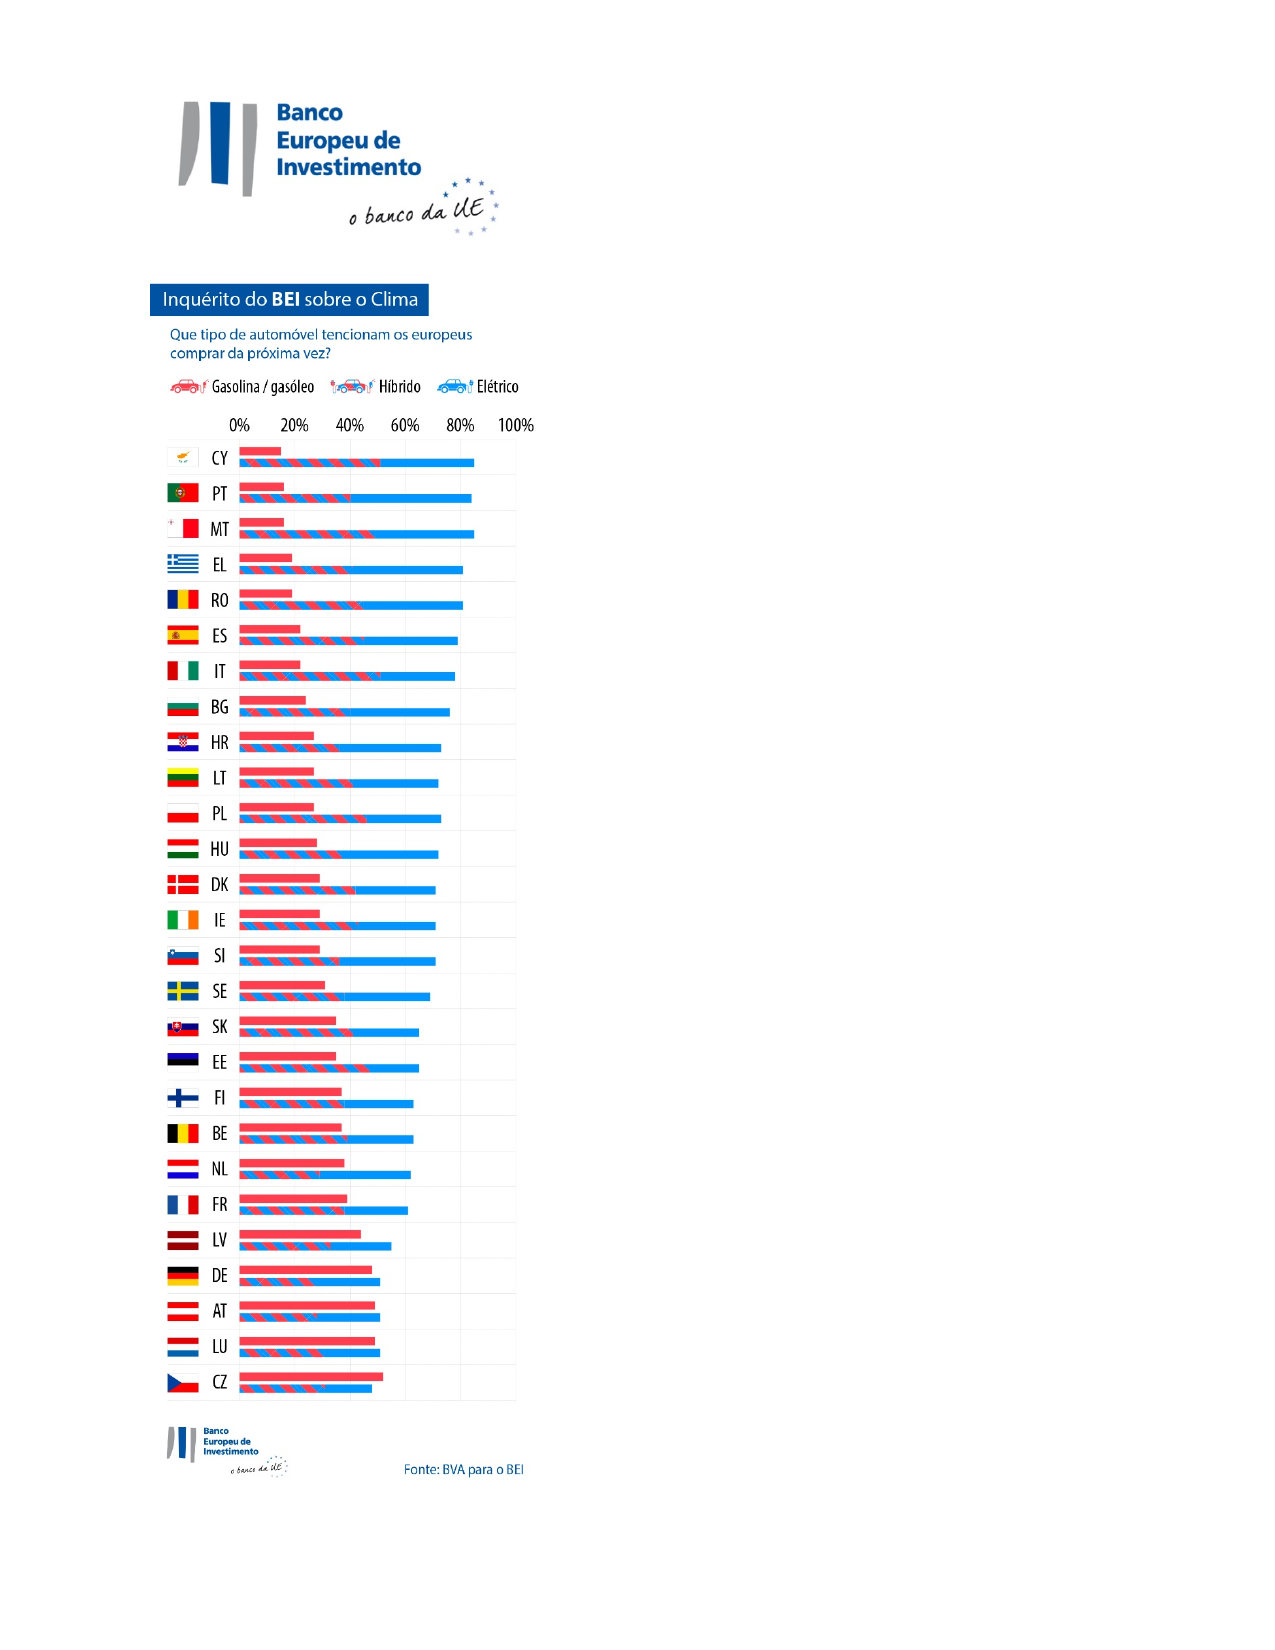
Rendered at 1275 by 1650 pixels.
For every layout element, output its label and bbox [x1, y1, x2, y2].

picture [150, 75, 545, 1490]
